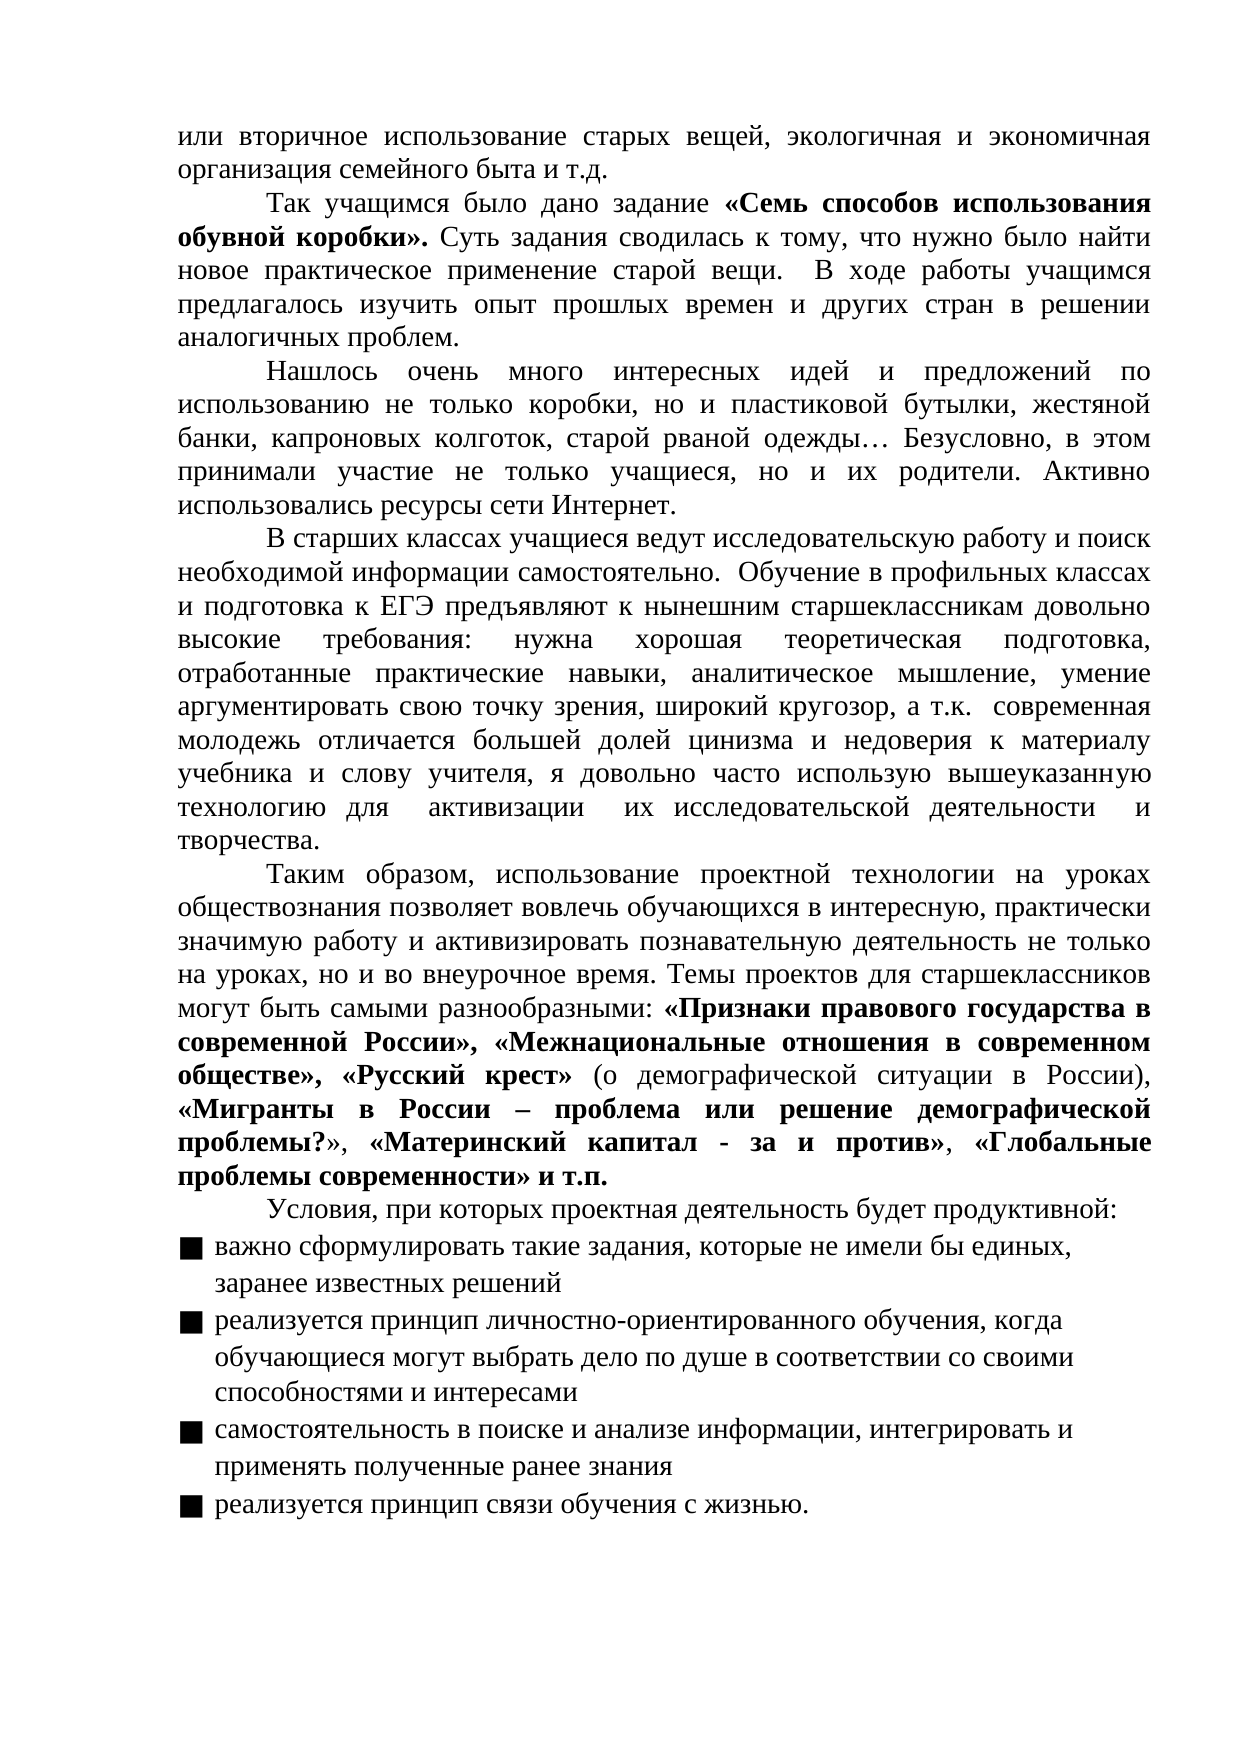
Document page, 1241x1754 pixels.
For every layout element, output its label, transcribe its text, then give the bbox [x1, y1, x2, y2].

list реализуется принцип связи обучения с жизнью. [177, 1483, 1152, 1523]
list важно сформулировать такие задания, которые не имели бы единых, заранее известных решений [177, 1225, 1152, 1299]
text В старших классах учащиеся ведут исследовательскую работу и поиск необходимой информации самостоятельно. Обучение в профильных классах и подготовка к ЕГЭ предъявляют к нынешним старшеклассникам довольно высокие требования: нужна хорошая теоретическая подготовка, отработанные практические навыки, аналитическое мышление, умение аргументировать свою точку зрения, широкий кругозор, а т.к. современная молодежь отличается большей долей цинизма и недоверия к материалу учебника и слову учителя, я довольно часто использую вышеуказанную технологию для активизации их исследовательской деятельности и творчества. [177, 521, 1152, 856]
text Таким образом, использование проектной технологии на уроках обществознания позволяет вовлечь обучающихся в интересную, практически значимую работу и активизировать познавательную деятельность не только на уроках, но и во внеурочное время. Темы проектов для старшеклассников могут быть самыми разнообразными: «Признаки правового государства в современной России», «Межнациональные отношения в современном обществе», «Русский крест» (о демографической ситуации в России), «Мигранты в России – проблема или решение демографической проблемы?», «Материнский капитал - за и против», «Глобальные проблемы современности» и т.п. [177, 856, 1152, 1191]
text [177, 118, 1152, 185]
text Нашлось очень много интересных идей и предложений по использованию не только коробки, но и пластиковой бутылки, жестяной банки, капроновых колготок, старой рваной одежды… Безусловно, в этом принимали участие не только учащиеся, но и их родители. Активно использовались ресурсы сети Интернет. [177, 353, 1152, 521]
list самостоятельность в поиске и анализе информации, интегрировать и применять полученные ранее знания [177, 1409, 1152, 1483]
list реализуется принцип личностно-ориентированного обучения, когда обучающиеся могут выбрать дело по душе в соответствии со своими способностями и интересами [177, 1299, 1152, 1409]
text Условия, при которых проектная деятельность будет продуктивной: [177, 1191, 1152, 1225]
text Так учащимся было дано задание «Семь способов использования обувной коробки». Суть задания сводилась к тому, что нужно было найти новое практическое применение старой вещи. В ходе работы учащимся предлагалось изучить опыт прошлых времен и других стран в решении аналогичных проблем. [177, 185, 1152, 353]
